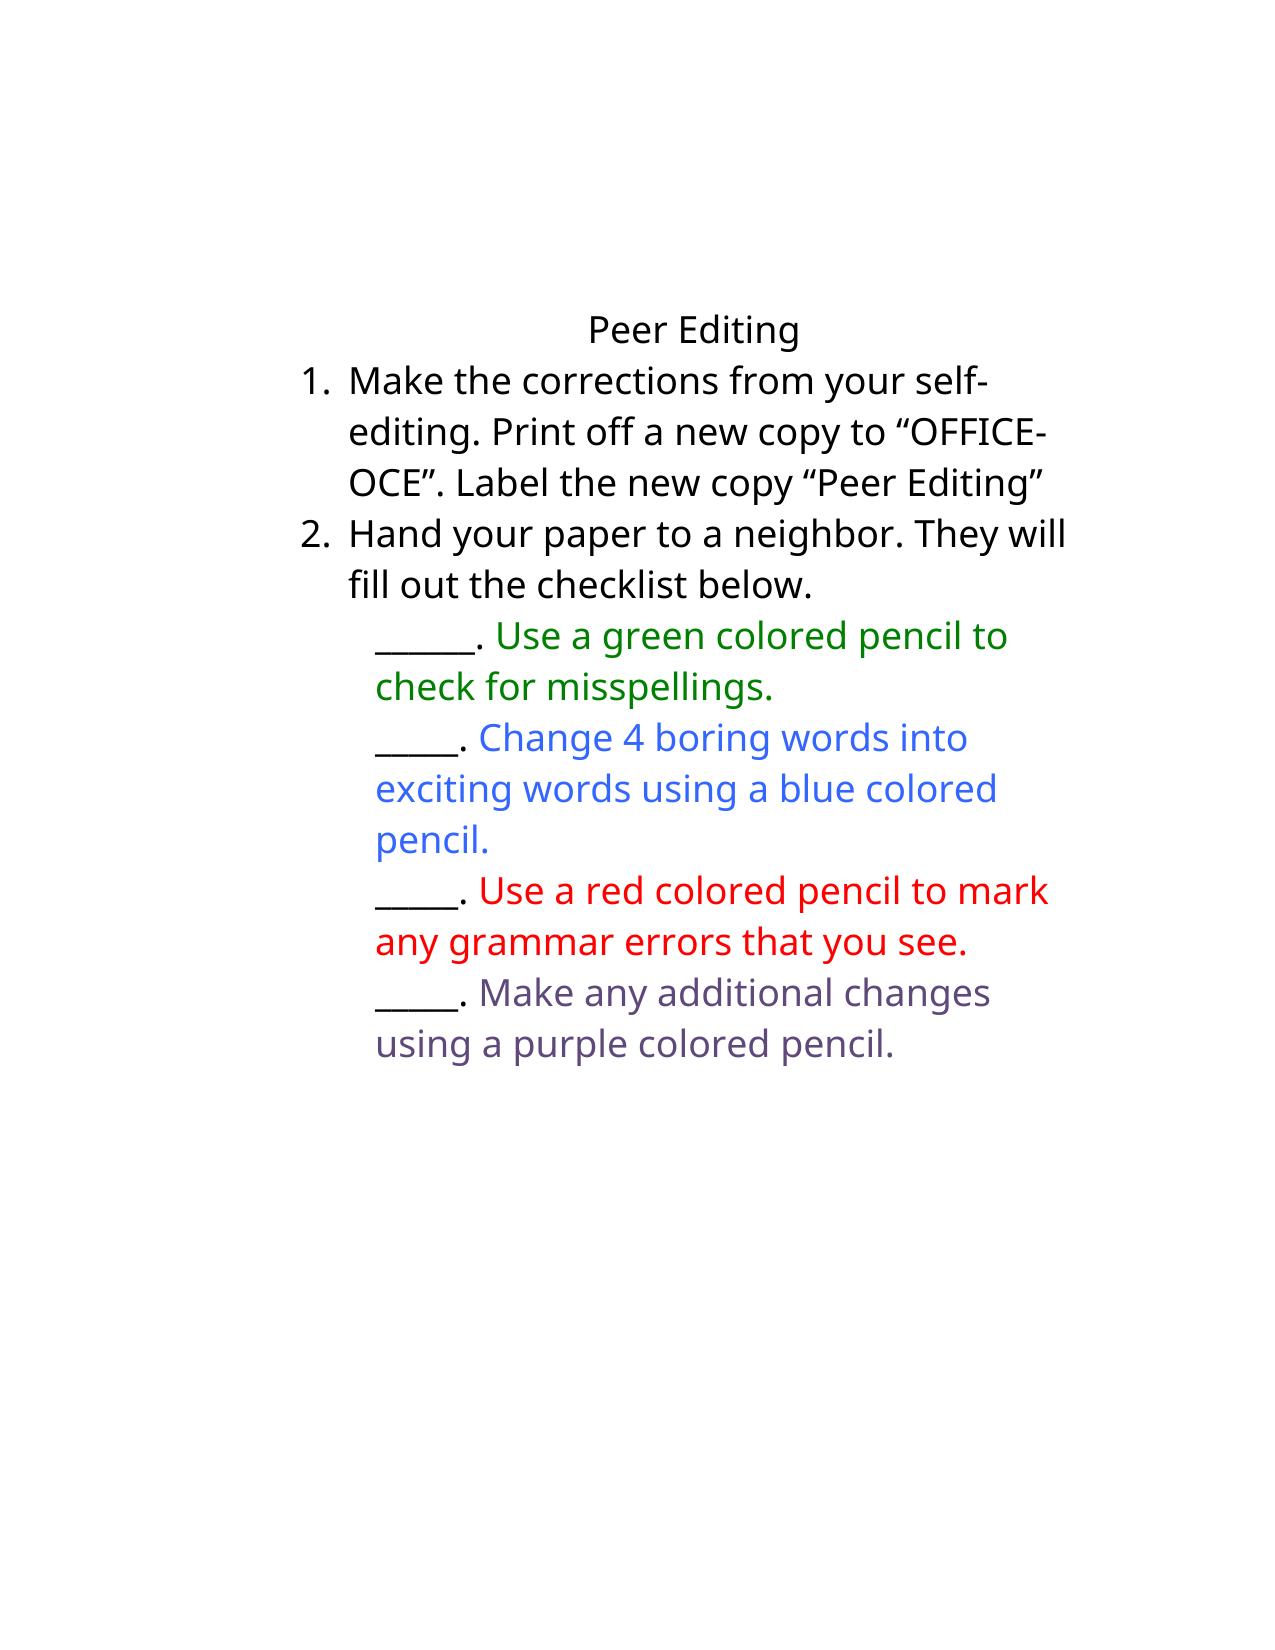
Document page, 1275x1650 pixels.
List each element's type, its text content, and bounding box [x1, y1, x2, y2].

text Peer Editing [300, 303, 1087, 354]
text _____. Change 4 boring words into exciting words using a blue colored pencil. [375, 711, 1087, 864]
text _____. Make any additional changes using a purple colored pencil. [375, 967, 1087, 1069]
list Hand your paper to a neighbor. They will fill out the checklist below. [300, 507, 1087, 609]
text ______. Use a green colored pencil to check for misspellings. [375, 609, 1087, 711]
text _____. Use a red colored pencil to mark any grammar errors that you see. [375, 864, 1087, 967]
list Make the corrections from your self- editing. Print off a new copy to “OFFICE-OCE”. Label the new copy “Peer Editing” [300, 354, 1087, 507]
